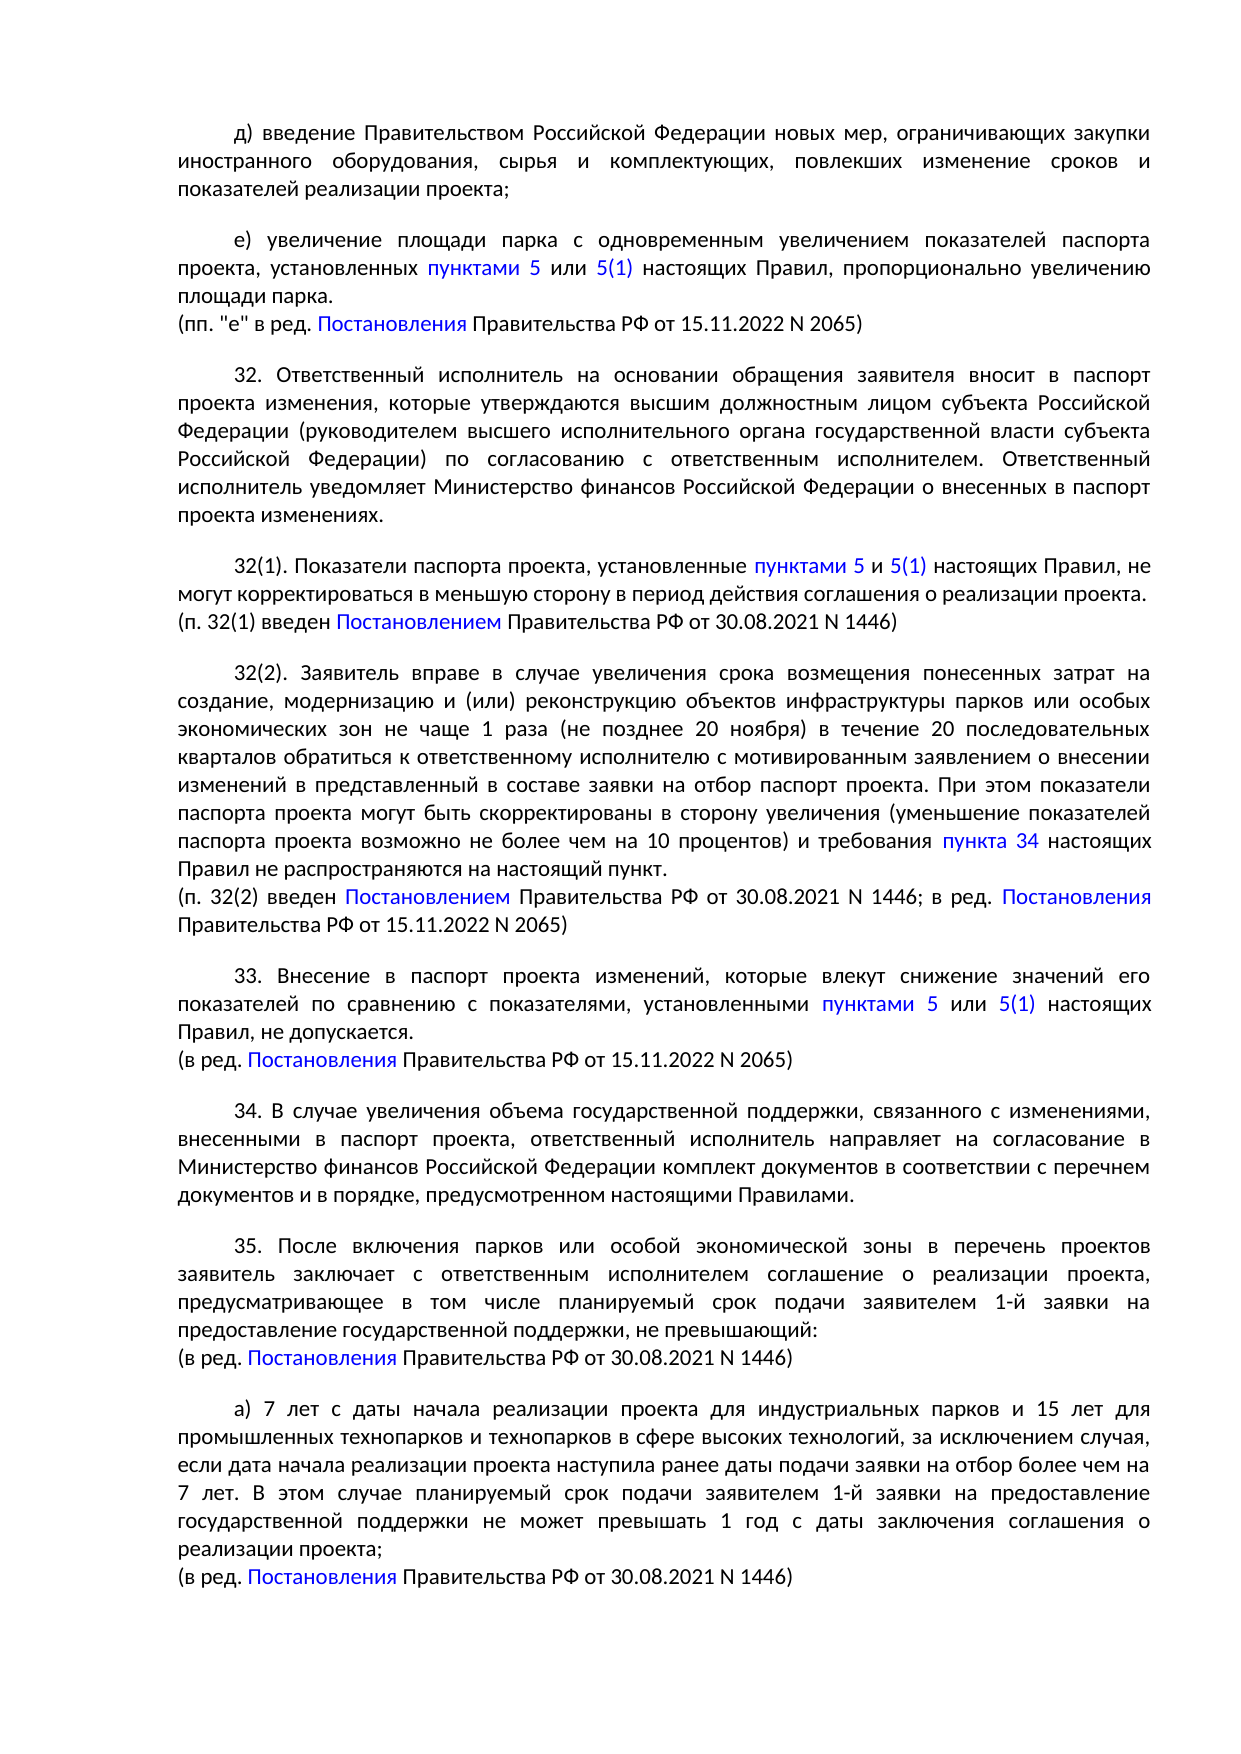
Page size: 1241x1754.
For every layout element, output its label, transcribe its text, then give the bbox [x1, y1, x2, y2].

text 32. Ответственный исполнитель на основании обращения заявителя вносит в паспорт проекта изменения, которые утверждаются высшим должностным лицом субъекта Российской Федерации (руководителем высшего исполнительного органа государственной власти субъекта Российской Федерации) по согласованию с ответственным исполнителем. Ответственный исполнитель уведомляет Министерство финансов Российской Федерации о внесенных в паспорт проекта изменениях. [177, 360, 1152, 528]
text (в ред. Постановления Правительства РФ от 15.11.2022 N 2065) [177, 1045, 1152, 1073]
text е) увеличение площади парка с одновременным увеличением показателей паспорта проекта, установленных пунктами 5 или 5(1) настоящих Правил, пропорционально увеличению площади парка. [177, 225, 1152, 309]
text 33. Внесение в паспорт проекта изменений, которые влекут снижение значений его показателей по сравнению с показателями, установленными пунктами 5 или 5(1) настоящих Правил, не допускается. [177, 961, 1152, 1045]
text д) введение Правительством Российской Федерации новых мер, ограничивающих закупки иностранного оборудования, сырья и комплектующих, повлекших изменение сроков и показателей реализации проекта; [177, 118, 1152, 202]
text (п. 32(2) введен Постановлением Правительства РФ от 30.08.2021 N 1446; в ред. Постановления Правительства РФ от 15.11.2022 N 2065) [177, 882, 1152, 938]
text 32(1). Показатели паспорта проекта, установленные пунктами 5 и 5(1) настоящих Правил, не могут корректироваться в меньшую сторону в период действия соглашения о реализации проекта. [177, 551, 1152, 607]
text (в ред. Постановления Правительства РФ от 30.08.2021 N 1446) [177, 1343, 1152, 1371]
text (пп. "е" в ред. Постановления Правительства РФ от 15.11.2022 N 2065) [177, 309, 1152, 337]
text 35. После включения парков или особой экономической зоны в перечень проектов заявитель заключает с ответственным исполнителем соглашение о реализации проекта, предусматривающее в том числе планируемый срок подачи заявителем 1-й заявки на предоставление государственной поддержки, не превышающий: [177, 1231, 1152, 1343]
text (п. 32(1) введен Постановлением Правительства РФ от 30.08.2021 N 1446) [177, 607, 1152, 635]
text (в ред. Постановления Правительства РФ от 30.08.2021 N 1446) [177, 1562, 1152, 1590]
text 32(2). Заявитель вправе в случае увеличения срока возмещения понесенных затрат на создание, модернизацию и (или) реконструкцию объектов инфраструктуры парков или особых экономических зон не чаще 1 раза (не позднее 20 ноября) в течение 20 последовательных кварталов обратиться к ответственному исполнителю с мотивированным заявлением о внесении изменений в представленный в составе заявки на отбор паспорт проекта. При этом показатели паспорта проекта могут быть скорректированы в сторону увеличения (уменьшение показателей паспорта проекта возможно не более чем на 10 процентов) и требования пункта 34 настоящих Правил не распространяются на настоящий пункт. [177, 658, 1152, 882]
text 34. В случае увеличения объема государственной поддержки, связанного с изменениями, внесенными в паспорт проекта, ответственный исполнитель направляет на согласование в Министерство финансов Российской Федерации комплект документов в соответствии с перечнем документов и в порядке, предусмотренном настоящими Правилами. [177, 1096, 1152, 1208]
text а) 7 лет с даты начала реализации проекта для индустриальных парков и 15 лет для промышленных технопарков и технопарков в сфере высоких технологий, за исключением случая, если дата начала реализации проекта наступила ранее даты подачи заявки на отбор более чем на 7 лет. В этом случае планируемый срок подачи заявителем 1-й заявки на предоставление государственной поддержки не может превышать 1 год с даты заключения соглашения о реализации проекта; [177, 1394, 1152, 1562]
